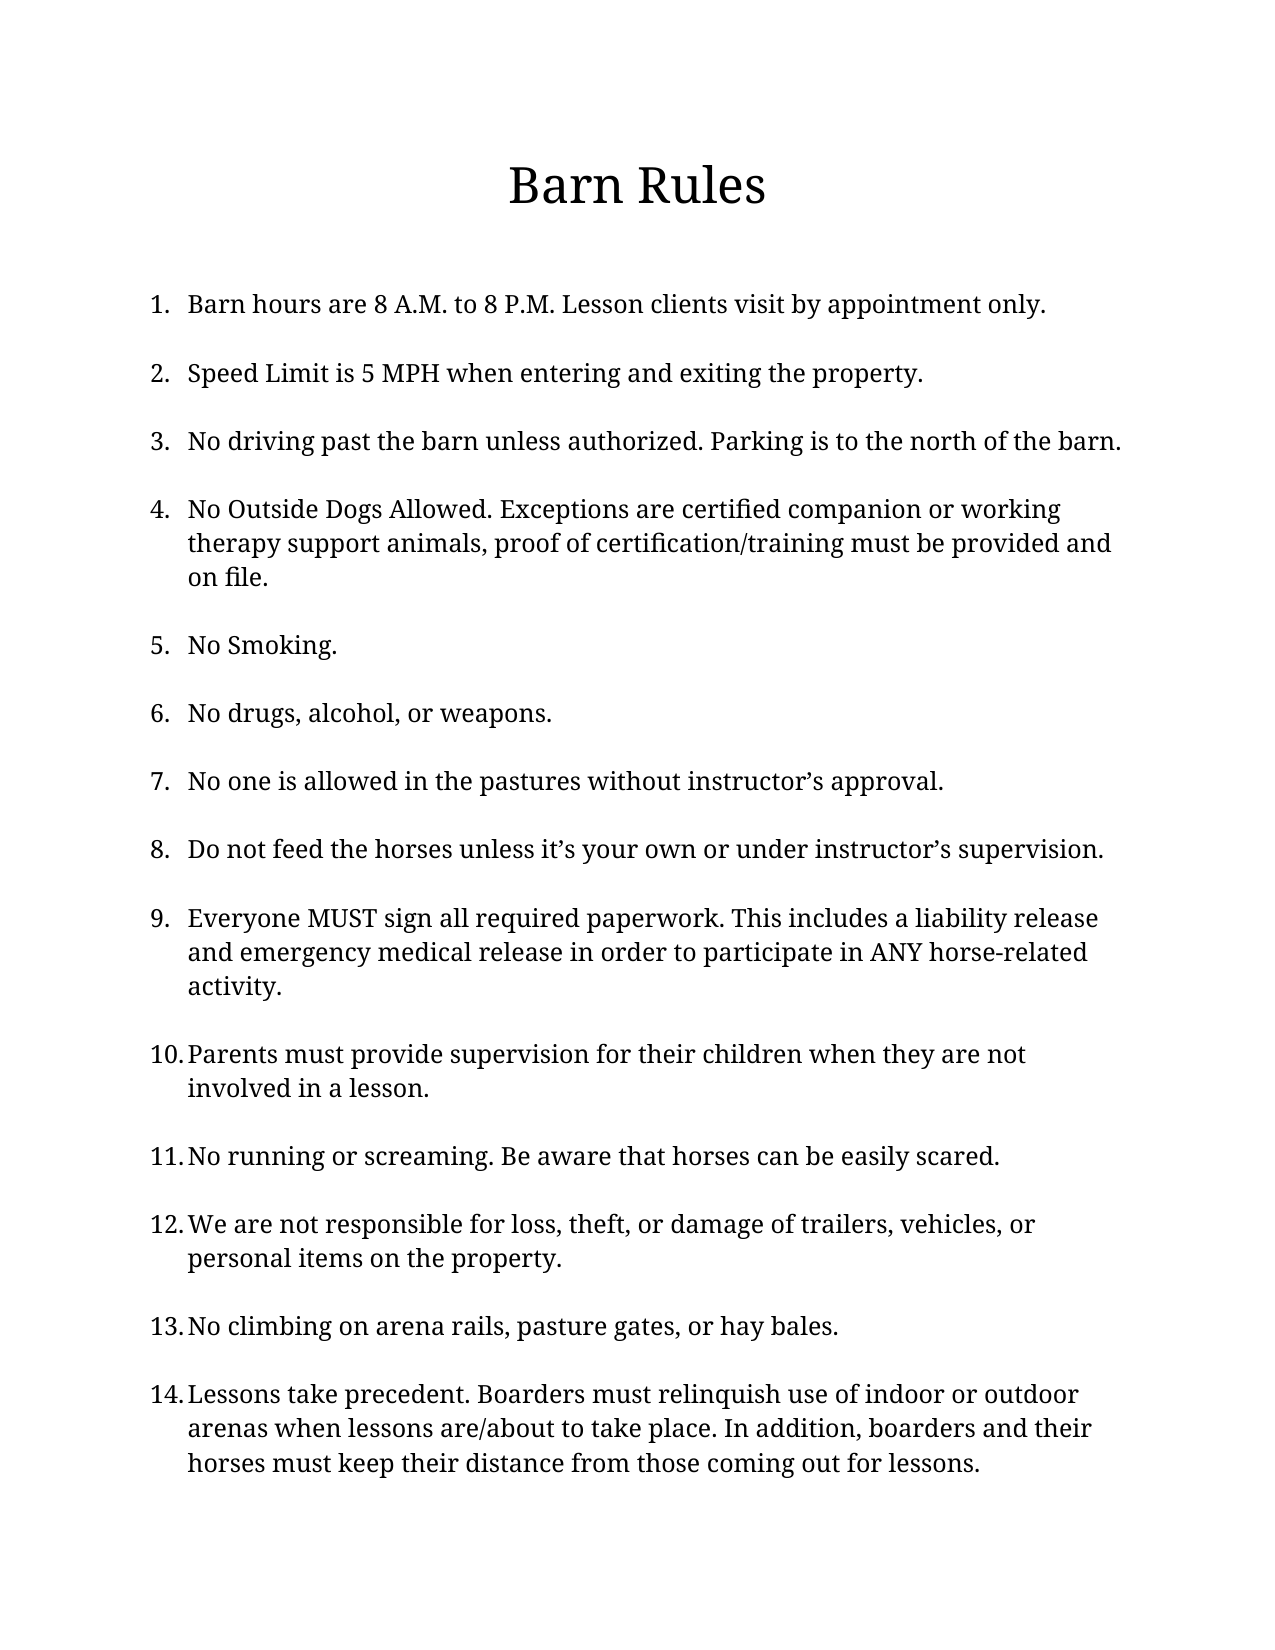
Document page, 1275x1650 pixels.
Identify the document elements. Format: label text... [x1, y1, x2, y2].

list No driving past the barn unless authorized. Parking is to the north of the barn. [150, 423, 1123, 457]
list No Smoking. [150, 628, 1125, 662]
text Barn Rules [150, 150, 1125, 218]
list No climbing on arena rails, pasture gates, or hay bales. [150, 1309, 1123, 1343]
list No drugs, alcohol, or weapons. [150, 696, 1125, 730]
list Speed Limit is 5 MPH when entering and exiting the property. [150, 355, 1123, 389]
list No running or screaming. Be aware that horses can be easily scared. [150, 1139, 1123, 1173]
list Do not feed the horses unless it’s your own or under instructor’s supervision. [150, 832, 1123, 866]
list No Outside Dogs Allowed. Exceptions are certified companion or working therapy support animals, proof of certification/training must be provided and on file. [150, 491, 1125, 594]
list No one is allowed in the pastures without instructor’s approval. [150, 764, 1123, 798]
list We are not responsible for loss, theft, or damage of trailers, vehicles, or personal items on the property. [150, 1207, 1123, 1275]
list Parents must provide supervision for their children when they are not involved in a lesson. [150, 1036, 1123, 1104]
list Barn hours are 8 A.M. to 8 P.M. Lesson clients visit by appointment only. [150, 287, 1123, 321]
list Lessons take precedent. Boarders must relinquish use of indoor or outdoor arenas when lessons are/about to take place. In addition, boarders and their horses must keep their distance from those coming out for lessons. [150, 1377, 1125, 1479]
list Everyone MUST sign all required paperwork. This includes a liability release and emergency medical release in order to participate in ANY horse-related activity. [150, 900, 1123, 1002]
